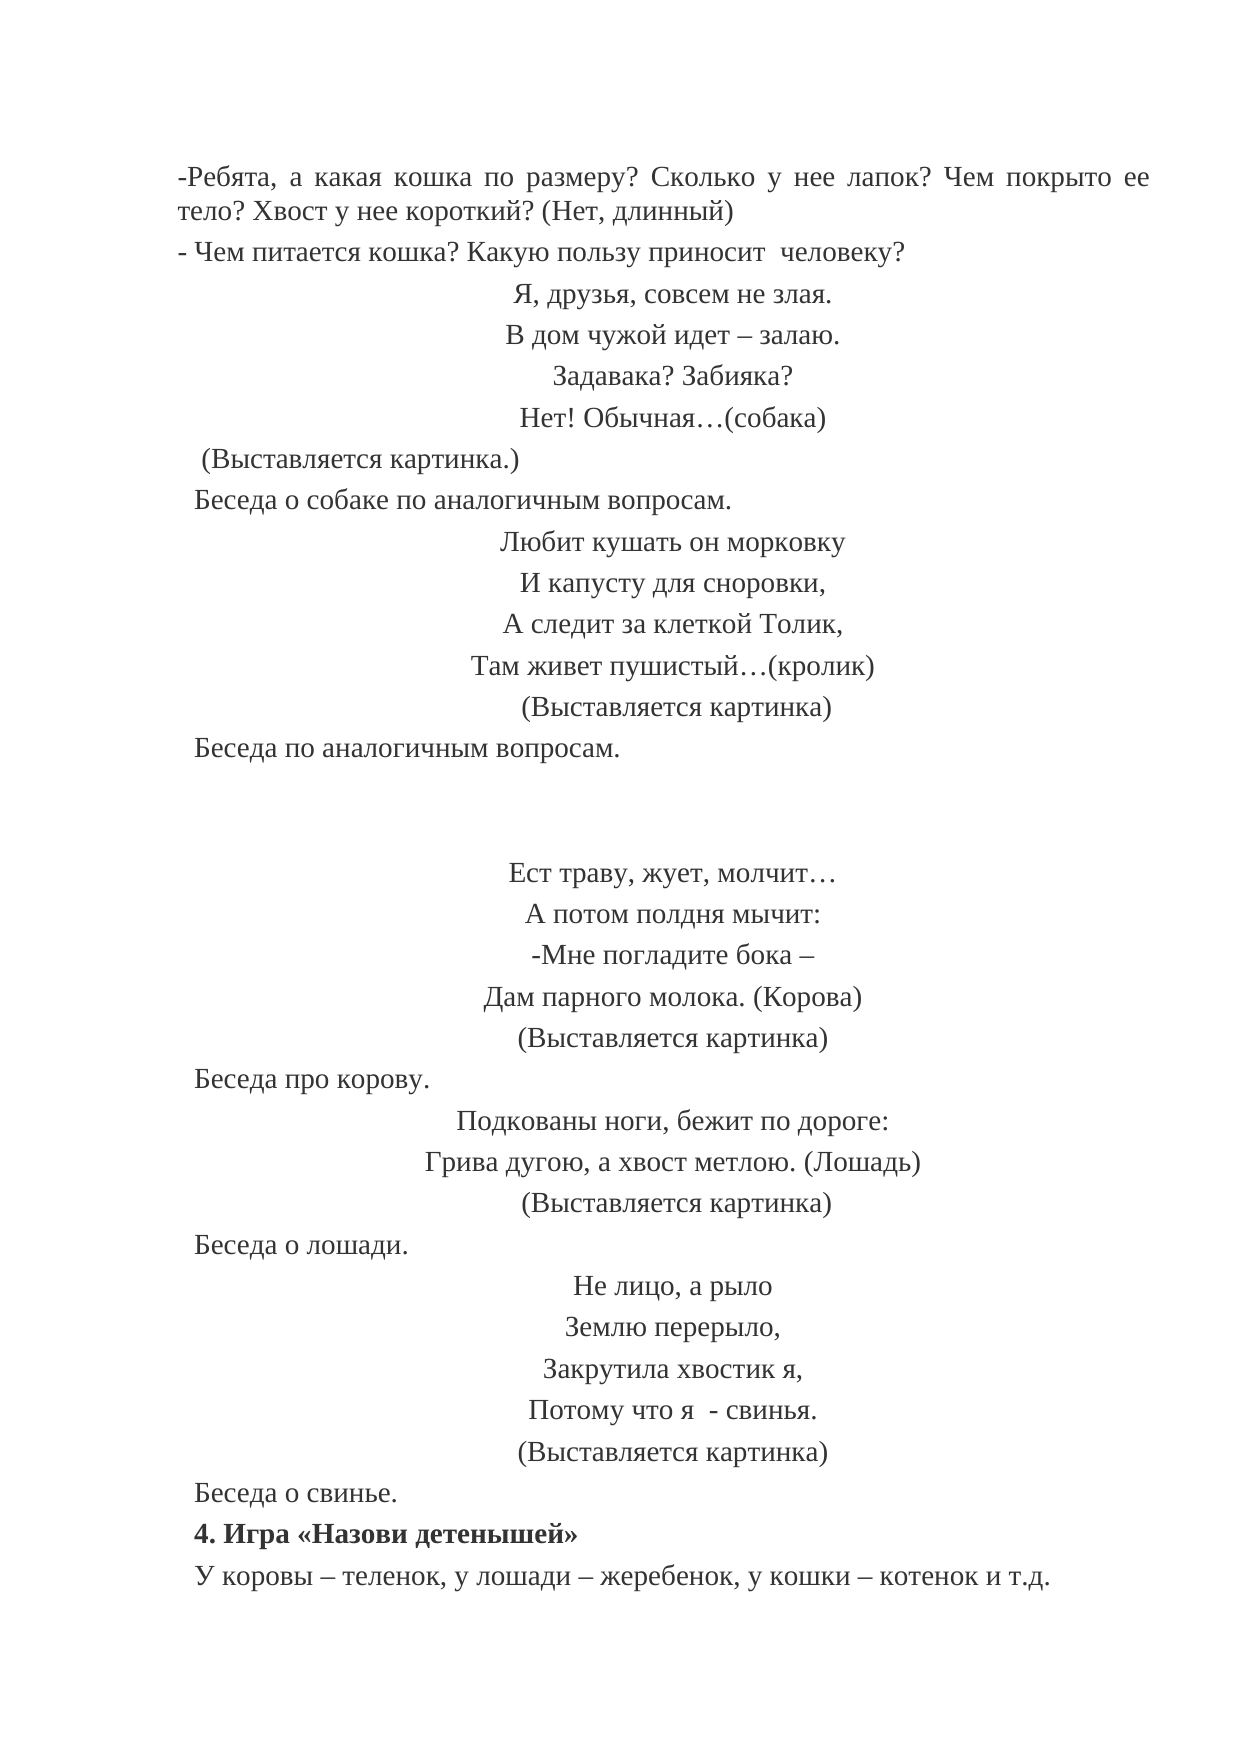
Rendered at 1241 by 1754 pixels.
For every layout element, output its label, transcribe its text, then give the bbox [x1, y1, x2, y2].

text Ест траву, жует, молчит… [177, 855, 1152, 888]
text Я, друзья, совсем не злая. [177, 276, 1152, 309]
text Беседа о лошади. [177, 1227, 1152, 1260]
text Потому что я - свинья. [177, 1392, 1152, 1426]
text (Выставляется картинка.) [177, 441, 1152, 475]
text Дам парного молока. (Корова) [177, 979, 1152, 1012]
text Грива дугою, а хвост метлою. (Лошадь) [177, 1144, 1152, 1178]
text Нет! Обычная…(собака) [177, 400, 1152, 433]
text И капусту для сноровки, [177, 565, 1152, 599]
text (Выставляется картинка) [177, 1020, 1152, 1054]
text (Выставляется картинка) [177, 689, 1152, 723]
text 4. Игра «Назови детенышей» [177, 1516, 1152, 1550]
text Закрутила хвостик я, [177, 1351, 1152, 1384]
text Подкованы ноги, бежит по дороге: [177, 1103, 1152, 1136]
text Любит кушать он морковку [177, 524, 1152, 557]
text А следит за клеткой Толик, [177, 607, 1152, 640]
text У коровы – теленок, у лошади – жеребенок, у кошки – котенок и т.д. [177, 1558, 1152, 1591]
text Беседа о свинье. [177, 1475, 1152, 1508]
text Задавака? Забияка? [177, 358, 1152, 392]
text Землю перерыло, [177, 1309, 1152, 1343]
text В дом чужой идет – залаю. [177, 317, 1152, 351]
text Беседа о собаке по аналогичным вопросам. [177, 482, 1152, 516]
text Не лицо, а рыло [177, 1268, 1152, 1302]
text Беседа по аналогичным вопросам. [177, 731, 1152, 764]
text Там живет пушистый…(кролик) [177, 648, 1152, 681]
text (Выставляется картинка) [177, 1434, 1152, 1467]
text (Выставляется картинка) [177, 1186, 1152, 1219]
text -Мне погладите бока – [177, 937, 1152, 971]
text А потом полдня мычит: [177, 896, 1152, 929]
text -Ребята, а какая кошка по размеру? Сколько у нее лапок? Чем покрыто ее тело? Хвост у нее короткий? (Нет, длинный) [177, 159, 1152, 227]
text - Чем питается кошка? Какую пользу приносит человеку? [177, 234, 1152, 268]
text Беседа про корову. [177, 1061, 1152, 1095]
